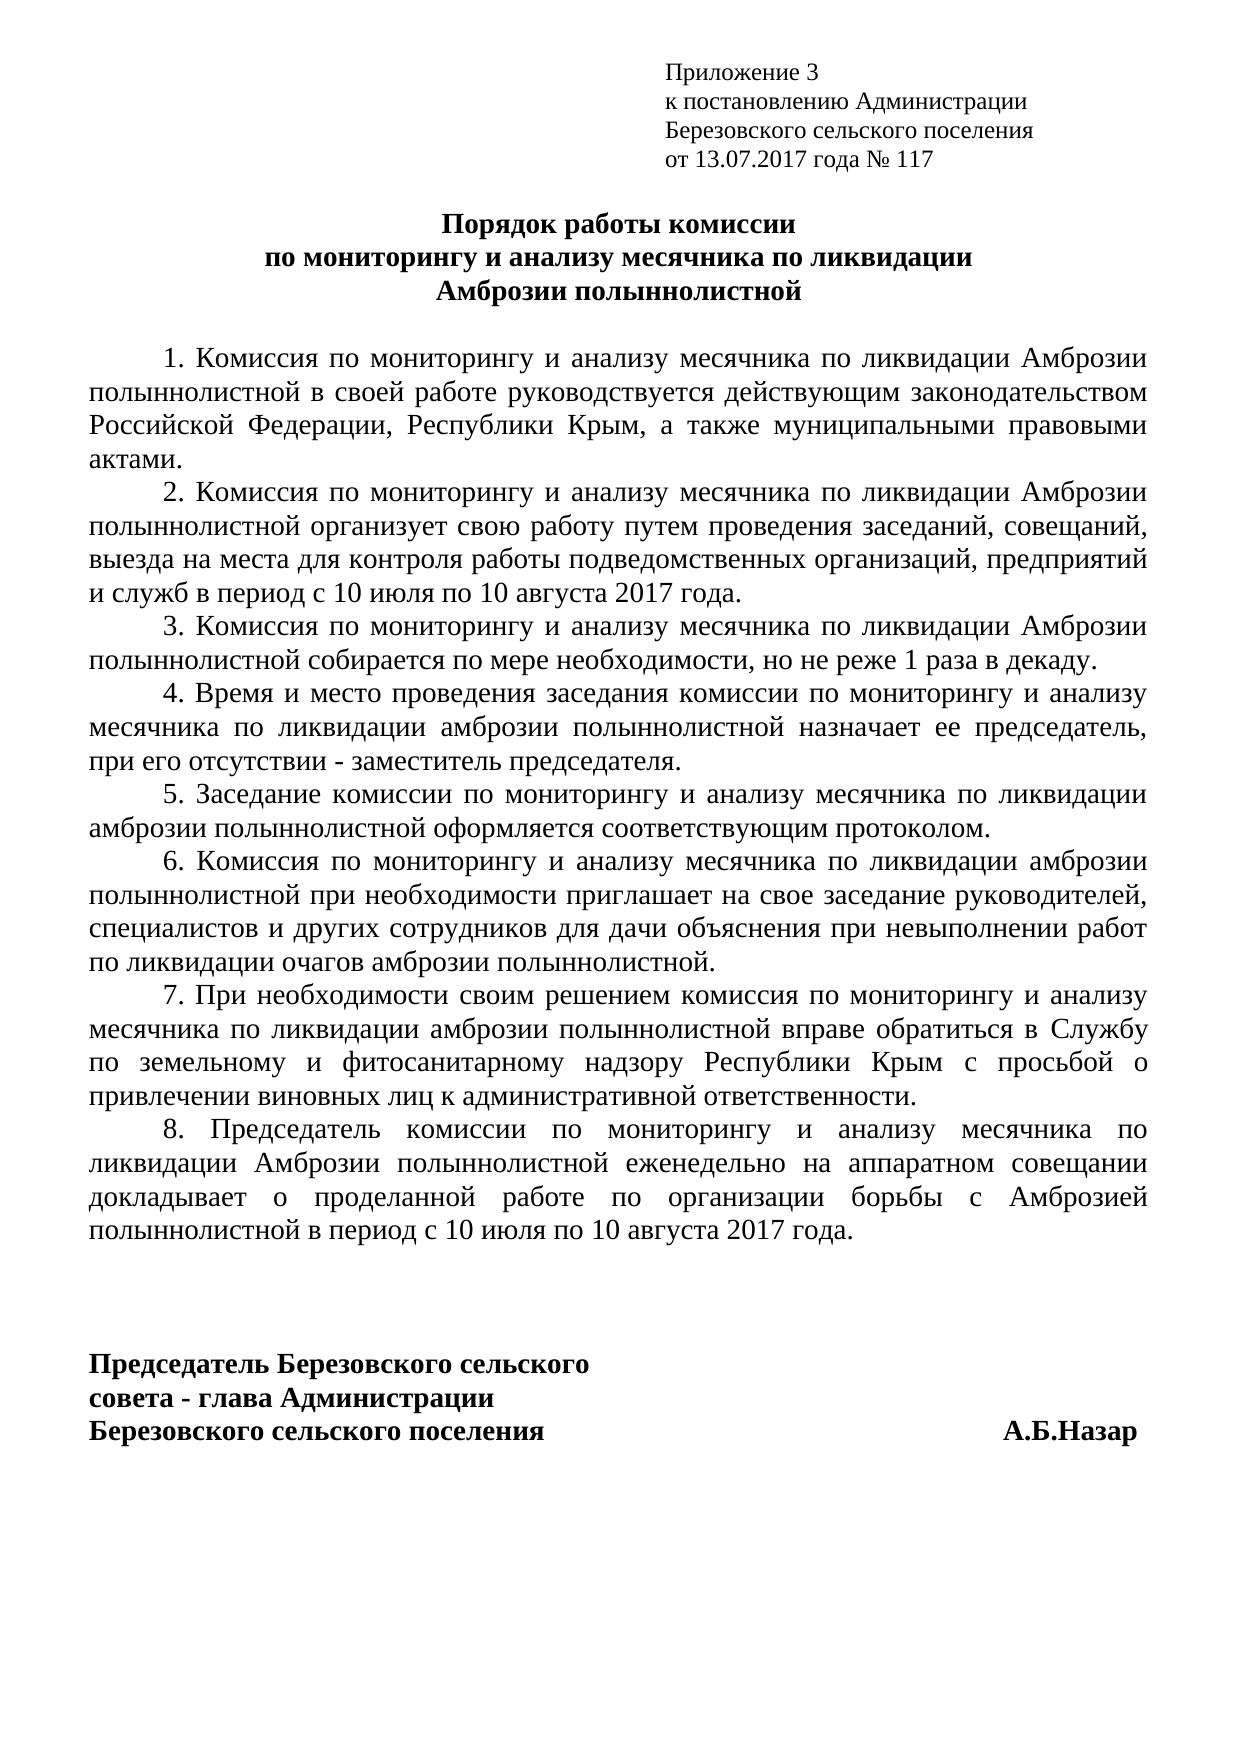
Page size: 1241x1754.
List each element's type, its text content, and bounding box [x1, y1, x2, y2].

text 4. Время и место проведения заседания комиссии по мониторингу и анализу месячника по ликвидации амброзии полыннолистной назначает ее председатель, при его отсутствии - заместитель председателя. [89, 676, 1148, 776]
text Порядок работы комиссии [89, 206, 1148, 239]
text 6. Комиссия по мониторингу и анализу месячника по ликвидации амброзии полыннолистной при необходимости приглашает на свое заседание руководителей, специалистов и других сотрудников для дачи объяснения при невыполнении работ по ликвидации очагов амброзии полыннолистной. [89, 843, 1148, 977]
text 3. Комиссия по мониторингу и анализу месячника по ликвидации Амброзии полыннолистной собирается по мере необходимости, но не реже 1 раза в декаду. [89, 608, 1148, 676]
text к постановлению Администрации [665, 86, 1148, 115]
text Березовского сельского поселения А.Б.Назар [89, 1413, 1148, 1447]
text 5. Заседание комиссии по мониторингу и анализу месячника по ликвидации амброзии полыннолистной оформляется соответствующим протоколом. [89, 776, 1148, 843]
text Приложение 3 [665, 57, 1148, 86]
text Березовского сельского поселения [665, 115, 1148, 144]
text 1. Комиссия по мониторингу и анализу месячника по ликвидации Амброзии полыннолистной в своей работе руководствуется действующим законодательством Российской Федерации, Республики Крым, а также муниципальными правовыми актами. [89, 340, 1148, 474]
text Амброзии полыннолистной [89, 273, 1148, 307]
text 2. Комиссия по мониторингу и анализу месячника по ликвидации Амброзии полыннолистной организует свою работу путем проведения заседаний, совещаний, выезда на места для контроля работы подведомственных организаций, предприятий и служб в период с 10 июля по 10 августа 2017 года. [89, 474, 1148, 608]
text по мониторингу и анализу месячника по ликвидации [89, 239, 1148, 273]
text совета - глава Администрации [89, 1380, 1148, 1413]
text Председатель Березовского сельского [89, 1346, 1148, 1380]
text 7. При необходимости своим решением комиссия по мониторингу и анализу месячника по ликвидации амброзии полыннолистной вправе обратиться в Службу по земельному и фитосанитарному надзору Республики Крым с просьбой о привлечении виновных лиц к административной ответственности. [89, 977, 1148, 1112]
text от 13.07.2017 года № 117 [665, 144, 1148, 172]
text 8. Председатель комиссии по мониторингу и анализу месячника по ликвидации Амброзии полыннолистной еженедельно на аппаратном совещании докладывает о проделанной работе по организации борьбы с Амброзией полыннолистной в период с 10 июля по 10 августа 2017 года. [89, 1112, 1148, 1246]
